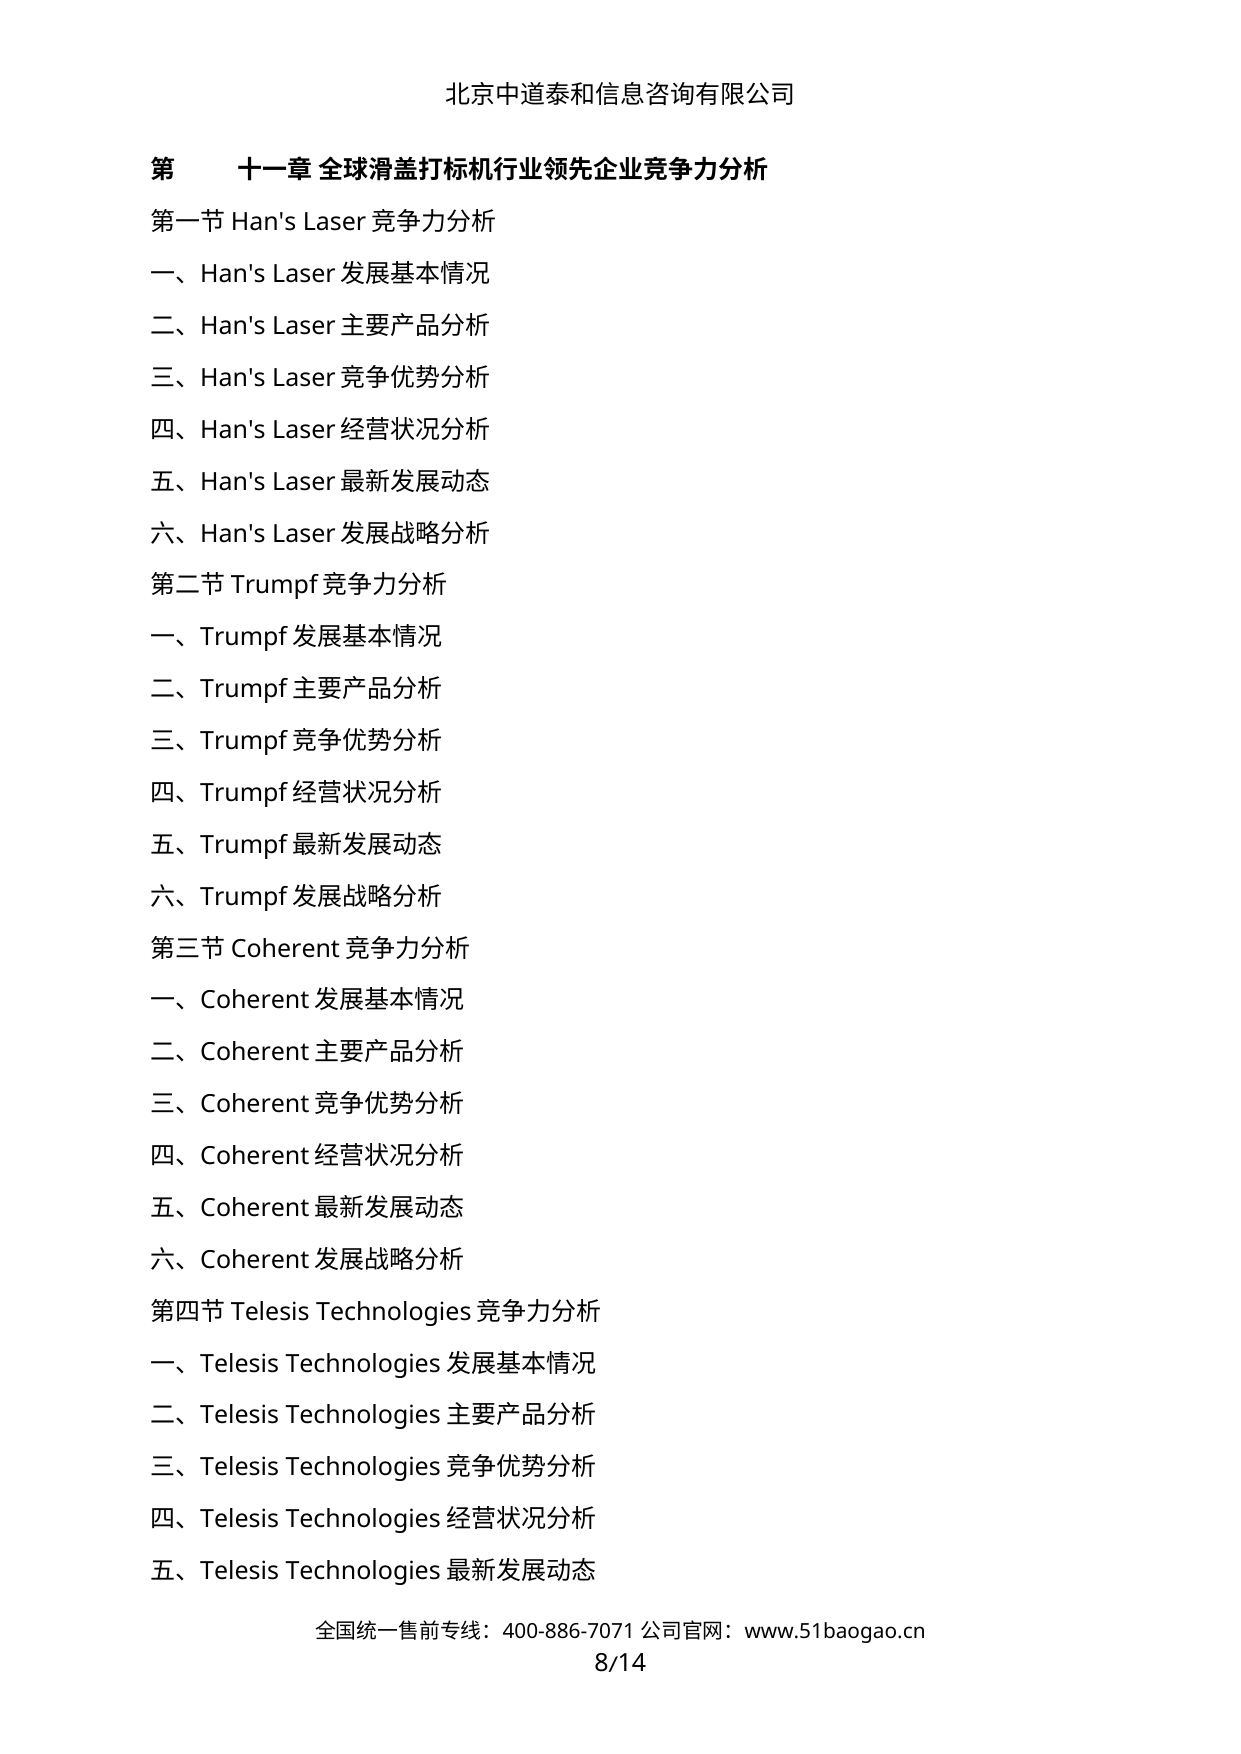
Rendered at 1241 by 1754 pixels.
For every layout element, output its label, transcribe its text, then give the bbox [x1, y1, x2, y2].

text 第 十一章 全球滑盖打标机行业领先企业竞争力分析 [150, 150, 1090, 186]
text 第一节 Han's Laser竞争力分析 [150, 202, 1090, 238]
text 六、Han's Laser发展战略分析 [150, 513, 1090, 549]
text 一、Han's Laser发展基本情况 [150, 254, 1090, 290]
text 四、Telesis Technologies经营状况分析 [150, 1499, 1090, 1535]
text 三、Telesis Technologies竞争优势分析 [150, 1447, 1090, 1483]
text 四、Coherent经营状况分析 [150, 1136, 1090, 1172]
text 一、Trumpf发展基本情况 [150, 617, 1090, 653]
text 三、Trumpf竞争优势分析 [150, 721, 1090, 757]
text 二、Coherent主要产品分析 [150, 1032, 1090, 1068]
text 二、Trumpf主要产品分析 [150, 669, 1090, 705]
text 五、Coherent最新发展动态 [150, 1187, 1090, 1224]
text 五、Trumpf最新发展动态 [150, 824, 1090, 861]
text 六、Coherent发展战略分析 [150, 1239, 1090, 1276]
text 三、Coherent竞争优势分析 [150, 1084, 1090, 1120]
text 第三节 Coherent竞争力分析 [150, 928, 1090, 964]
text 五、Han's Laser最新发展动态 [150, 461, 1090, 497]
text 三、Han's Laser竞争优势分析 [150, 357, 1090, 394]
text 一、Telesis Technologies发展基本情况 [150, 1343, 1090, 1379]
text 六、Trumpf发展战略分析 [150, 876, 1090, 912]
text 四、Han's Laser经营状况分析 [150, 409, 1090, 446]
text 二、Han's Laser主要产品分析 [150, 306, 1090, 342]
text 二、Telesis Technologies主要产品分析 [150, 1395, 1090, 1431]
text 四、Trumpf经营状况分析 [150, 772, 1090, 809]
text 第四节 Telesis Technologies竞争力分析 [150, 1291, 1090, 1327]
text 一、Coherent发展基本情况 [150, 980, 1090, 1016]
text 第二节 Trumpf竞争力分析 [150, 565, 1090, 601]
text 五、Telesis Technologies最新发展动态 [150, 1551, 1090, 1587]
